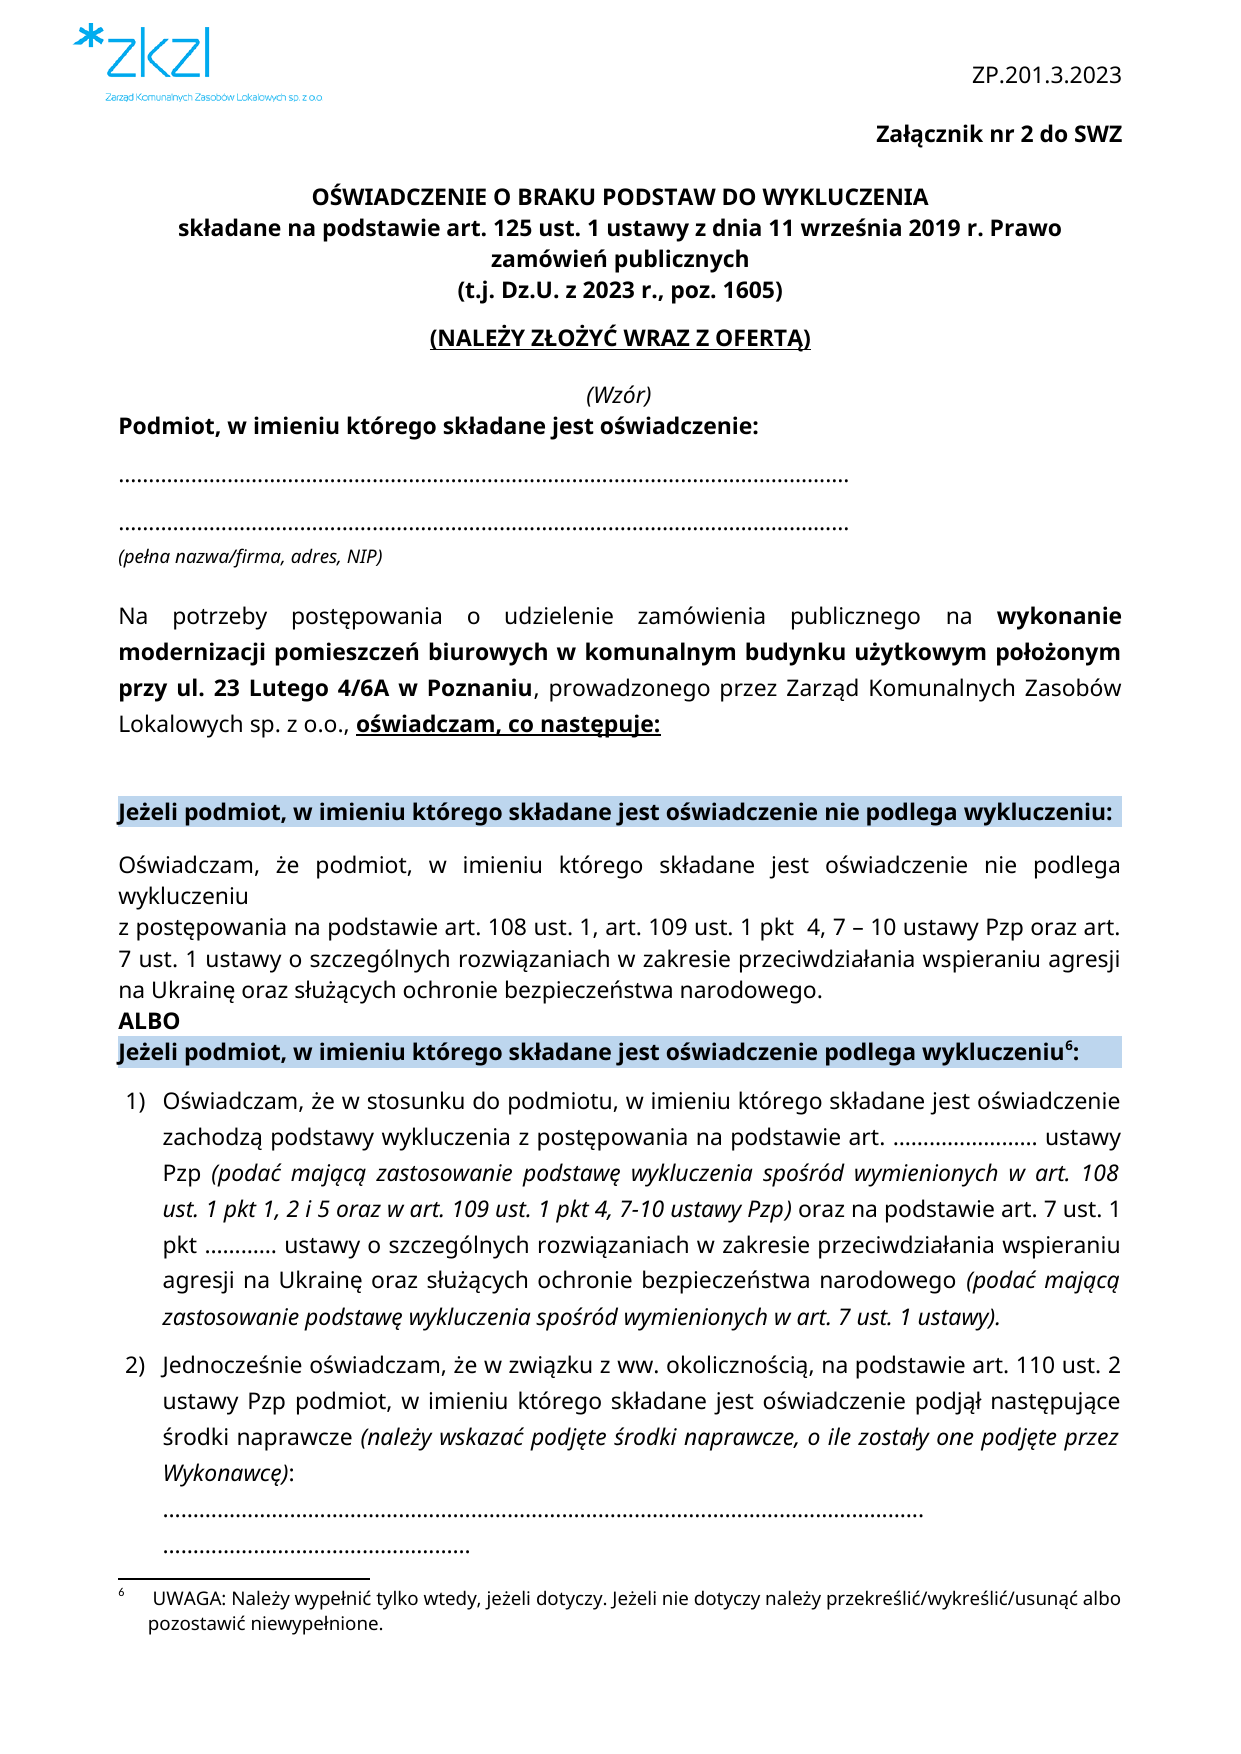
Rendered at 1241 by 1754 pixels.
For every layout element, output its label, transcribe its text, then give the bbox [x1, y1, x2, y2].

text ……………………………………………………………………………………………………….… [118, 458, 1122, 489]
text Jeżeli podmiot, w imieniu którego składane jest oświadczenie podlega wykluczeniu: [118, 1036, 1122, 1068]
picture [72, 23, 323, 102]
list ……………………………………………………………………………………………………………...…………………………………………… [162, 1493, 1122, 1560]
text OŚWIADCZENIE O BRAKU PODSTAW DO WYKLUCZENIA [118, 181, 1122, 212]
text Podmiot, w imieniu którego składane jest oświadczenie: [118, 410, 1122, 441]
text Załącznik nr 2 do SWZ [118, 118, 1122, 149]
text (pełna nazwa/firma, adres, NIP) [118, 542, 1122, 569]
text …………………………………………………………………………………………………….…… [118, 506, 1122, 537]
text Jeżeli podmiot, w imieniu którego składane jest oświadczenie nie podlega wykluczeniu: [118, 796, 1122, 827]
text Oświadczam, że podmiot, w imieniu którego składane jest oświadczenie nie podlega wykluczeniu z postępowania na podstawie art. 108 ust. 1, art. 109 ust. 1 pkt 4, 7 – 10 ustawy Pzp oraz art. 7 ust. 1 ustawy o szczególnych rozwiązaniach w zakresie przeciwdziałania wspieraniu agresji na Ukrainę oraz służących ochronie bezpieczeństwa narodowego. [118, 849, 1122, 1005]
text (Wzór) [118, 378, 1122, 410]
text składane na podstawie art. 125 ust. 1 ustawy z dnia 11 września 2019 r. Prawo zamówień publicznych (t.j. Dz.U. z 2023 r., poz. 1605) [118, 212, 1122, 306]
list Jednocześnie oświadczam, że w związku z ww. okolicznością, na podstawie art. 110 ust. 2 ustawy Pzp podmiot, w imieniu którego składane jest oświadczenie podjął następujące środki naprawcze (należy wskazać podjęte środki naprawcze, o ile zostały one podjęte przez Wykonawcę): [125, 1349, 1122, 1488]
list Oświadczam, że w stosunku do podmiotu, w imieniu którego składane jest oświadczenie zachodzą podstawy wykluczenia z postępowania na podstawie art. …………………… ustawy Pzp (podać mającą zastosowanie podstawę wykluczenia spośród wymienionych w art. 108 ust. 1 pkt 1, 2 i 5 oraz w art. 109 ust. 1 pkt 4, 7-10 ustawy Pzp) oraz na podstawie art. 7 ust. 1 pkt ………… ustawy o szczególnych rozwiązaniach w zakresie przeciwdziałania wspieraniu agresji na Ukrainę oraz służących ochronie bezpieczeństwa narodowego (podać mającą zastosowanie podstawę wykluczenia spośród wymienionych w art. 7 ust. 1 ustawy). [125, 1085, 1122, 1332]
text Na potrzeby postępowania o udzielenie zamówienia publicznego na wykonanie modernizacji pomieszczeń biurowych w komunalnym budynku użytkowym położonym przy ul. 23 Lutego 4/6A w Poznaniu, prowadzonego przez Zarząd Komunalnych Zasobów Lokalowych sp. z o.o., oświadczam, co następuje: [118, 600, 1122, 739]
text (NALEŻY ZŁOŻYĆ WRAZ Z OFERTĄ) [118, 322, 1122, 353]
text ALBO [118, 1005, 1122, 1036]
